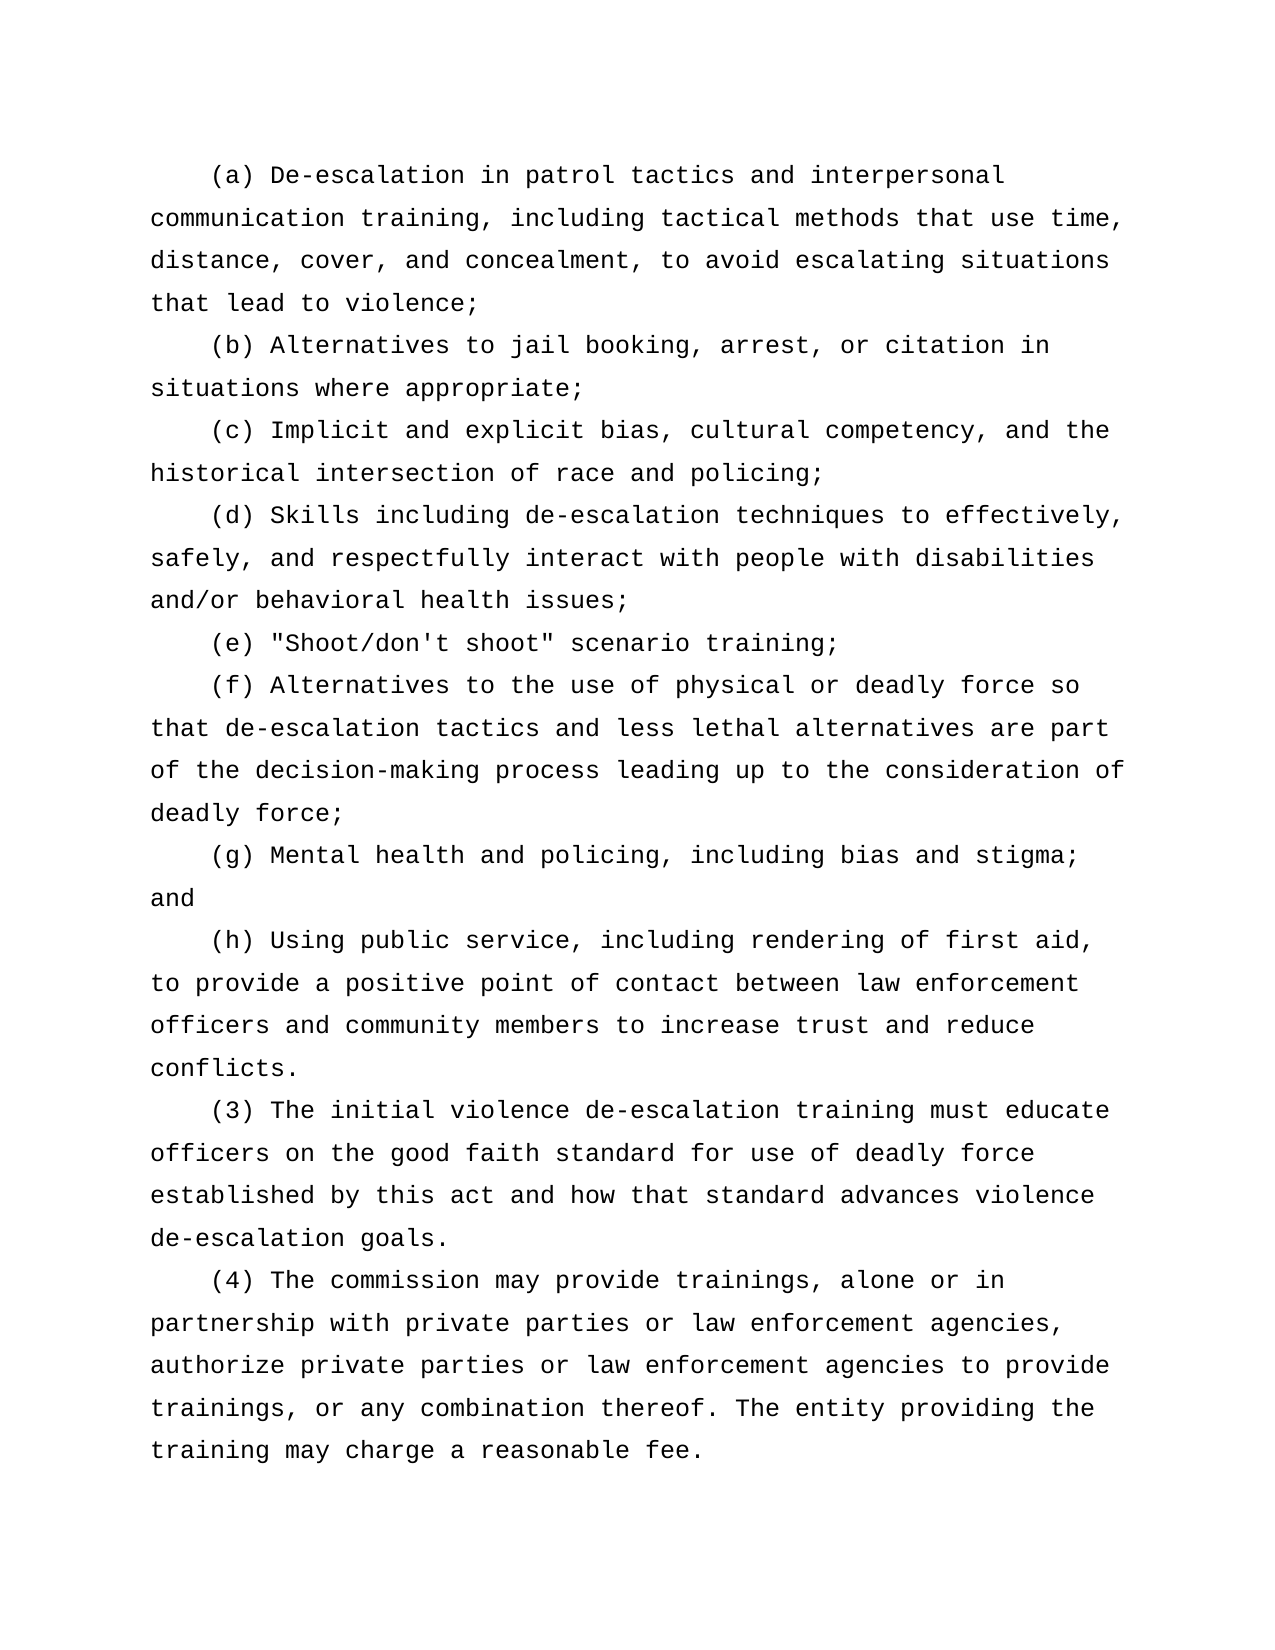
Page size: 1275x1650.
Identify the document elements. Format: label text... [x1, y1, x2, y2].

text (f) Alternatives to the use of physical or deadly force so that de-escalation tactics and less lethal alternatives are part of the decision-making process leading up to the consideration of deadly force; [150, 660, 1125, 830]
text (c) Implicit and explicit bias, cultural competency, and the historical intersection of race and policing; [150, 405, 1125, 490]
text (a) De-escalation in patrol tactics and interpersonal communication training, including tactical methods that use time, distance, cover, and concealment, to avoid escalating situations that lead to violence; [150, 150, 1125, 320]
text (b) Alternatives to jail booking, arrest, or citation in situations where appropriate; [150, 320, 1125, 405]
text (g) Mental health and policing, including bias and stigma; and [150, 830, 1125, 915]
text (h) Using public service, including rendering of first aid, to provide a positive point of contact between law enforcement officers and community members to increase trust and reduce conflicts. [150, 915, 1125, 1085]
text (e) "Shoot/don't shoot" scenario training; [150, 617, 1125, 660]
text (d) Skills including de-escalation techniques to effectively, safely, and respectfully interact with people with disabilities and/or behavioral health issues; [150, 490, 1125, 617]
text (3) The initial violence de-escalation training must educate officers on the good faith standard for use of deadly force established by this act and how that standard advances violence de-escalation goals. [150, 1085, 1125, 1255]
text (4) The commission may provide trainings, alone or in partnership with private parties or law enforcement agencies, authorize private parties or law enforcement agencies to provide trainings, or any combination thereof. The entity providing the training may charge a reasonable fee. [150, 1255, 1125, 1467]
